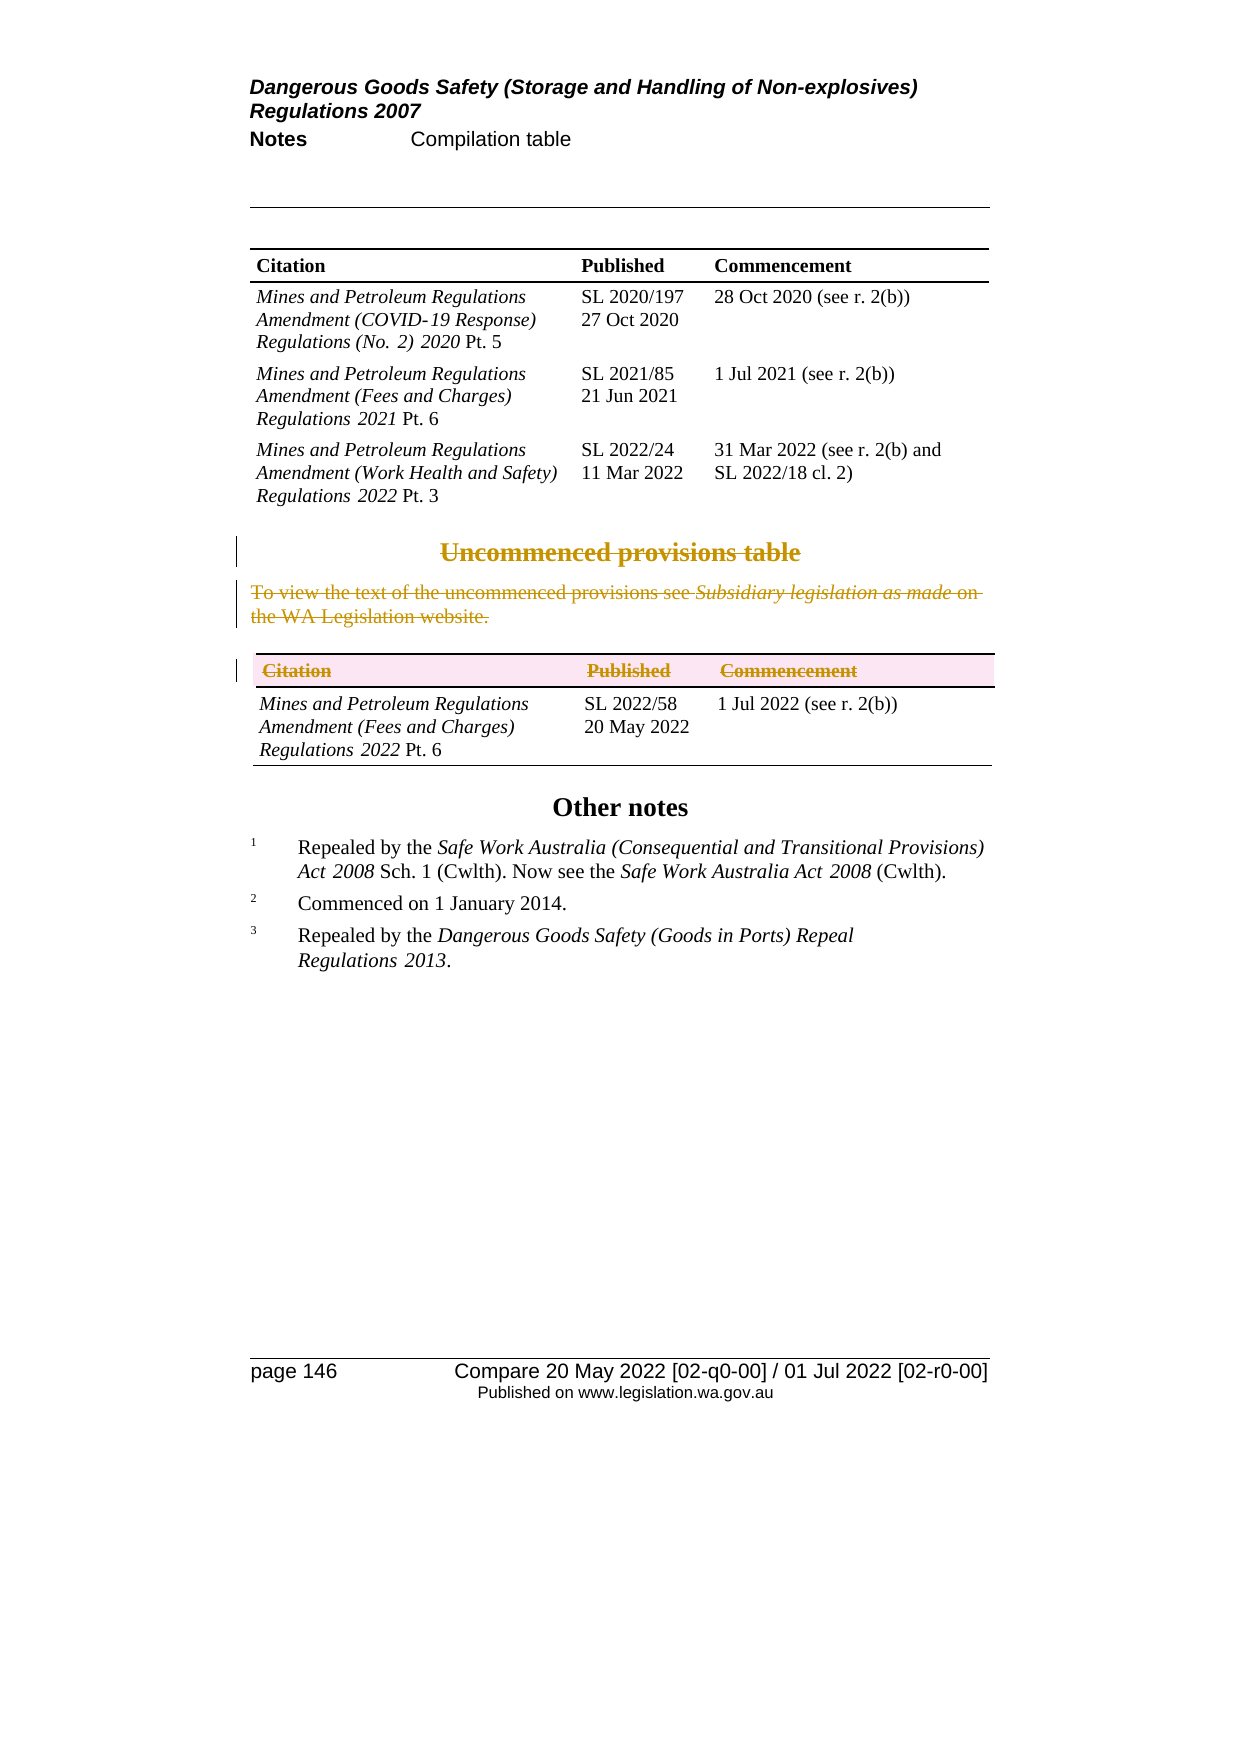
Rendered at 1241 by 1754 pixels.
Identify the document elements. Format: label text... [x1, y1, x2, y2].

table_cell 28 Oct 2020 (see r. 2(b)) [708, 283, 989, 357]
table_header Commencement [708, 250, 989, 281]
table_cell SL 2022/24 11 Mar 2022 [575, 434, 708, 511]
table_header Citation [250, 250, 575, 281]
text 3 Repealed by the Dangerous Goods Safety (Goods in Ports) Repeal Regulations 2013. [250, 923, 990, 972]
table_cell SL 2020/197 27 Oct 2020 [575, 283, 708, 357]
text 1 Repealed by the Safe Work Australia (Consequential and Transitional Provisions) Act 2008 Sch. 1 (Cwlth). Now see the Safe Work Australia Act 2008 (Cwlth). [250, 834, 990, 883]
table_cell 31 Mar 2022 (see r. 2(b) and SL 2022/18 cl. 2) [708, 434, 989, 511]
table_cell Mines and Petroleum Regulations Amendment (Fees and Charges) Regulations 2021 Pt. 6 [250, 358, 575, 434]
table_cell SL 2022/58 20 May 2022 [578, 688, 711, 765]
table_cell SL 2021/85 21 Jun 2021 [575, 358, 708, 434]
subtitle Other notes [250, 791, 990, 822]
table_cell Mines and Petroleum Regulations Amendment (Fees and Charges) Regulations 2022 Pt. 6 [253, 686, 578, 765]
table_header Published [575, 250, 708, 281]
table_cell Mines and Petroleum Regulations Amendment (Work Health and Safety) Regulations 2022 Pt. 3 [250, 434, 575, 511]
table_cell Mines and Petroleum Regulations Amendment (COVID-19 Response) Regulations (No. 2) 2020 Pt. 5 [250, 283, 575, 357]
text 2 Commenced on 1 January 2014. [250, 891, 990, 915]
table_cell 1 Jul 2021 (see r. 2(b)) [708, 358, 989, 434]
table_cell 1 Jul 2022 (see r. 2(b)) [711, 688, 992, 765]
